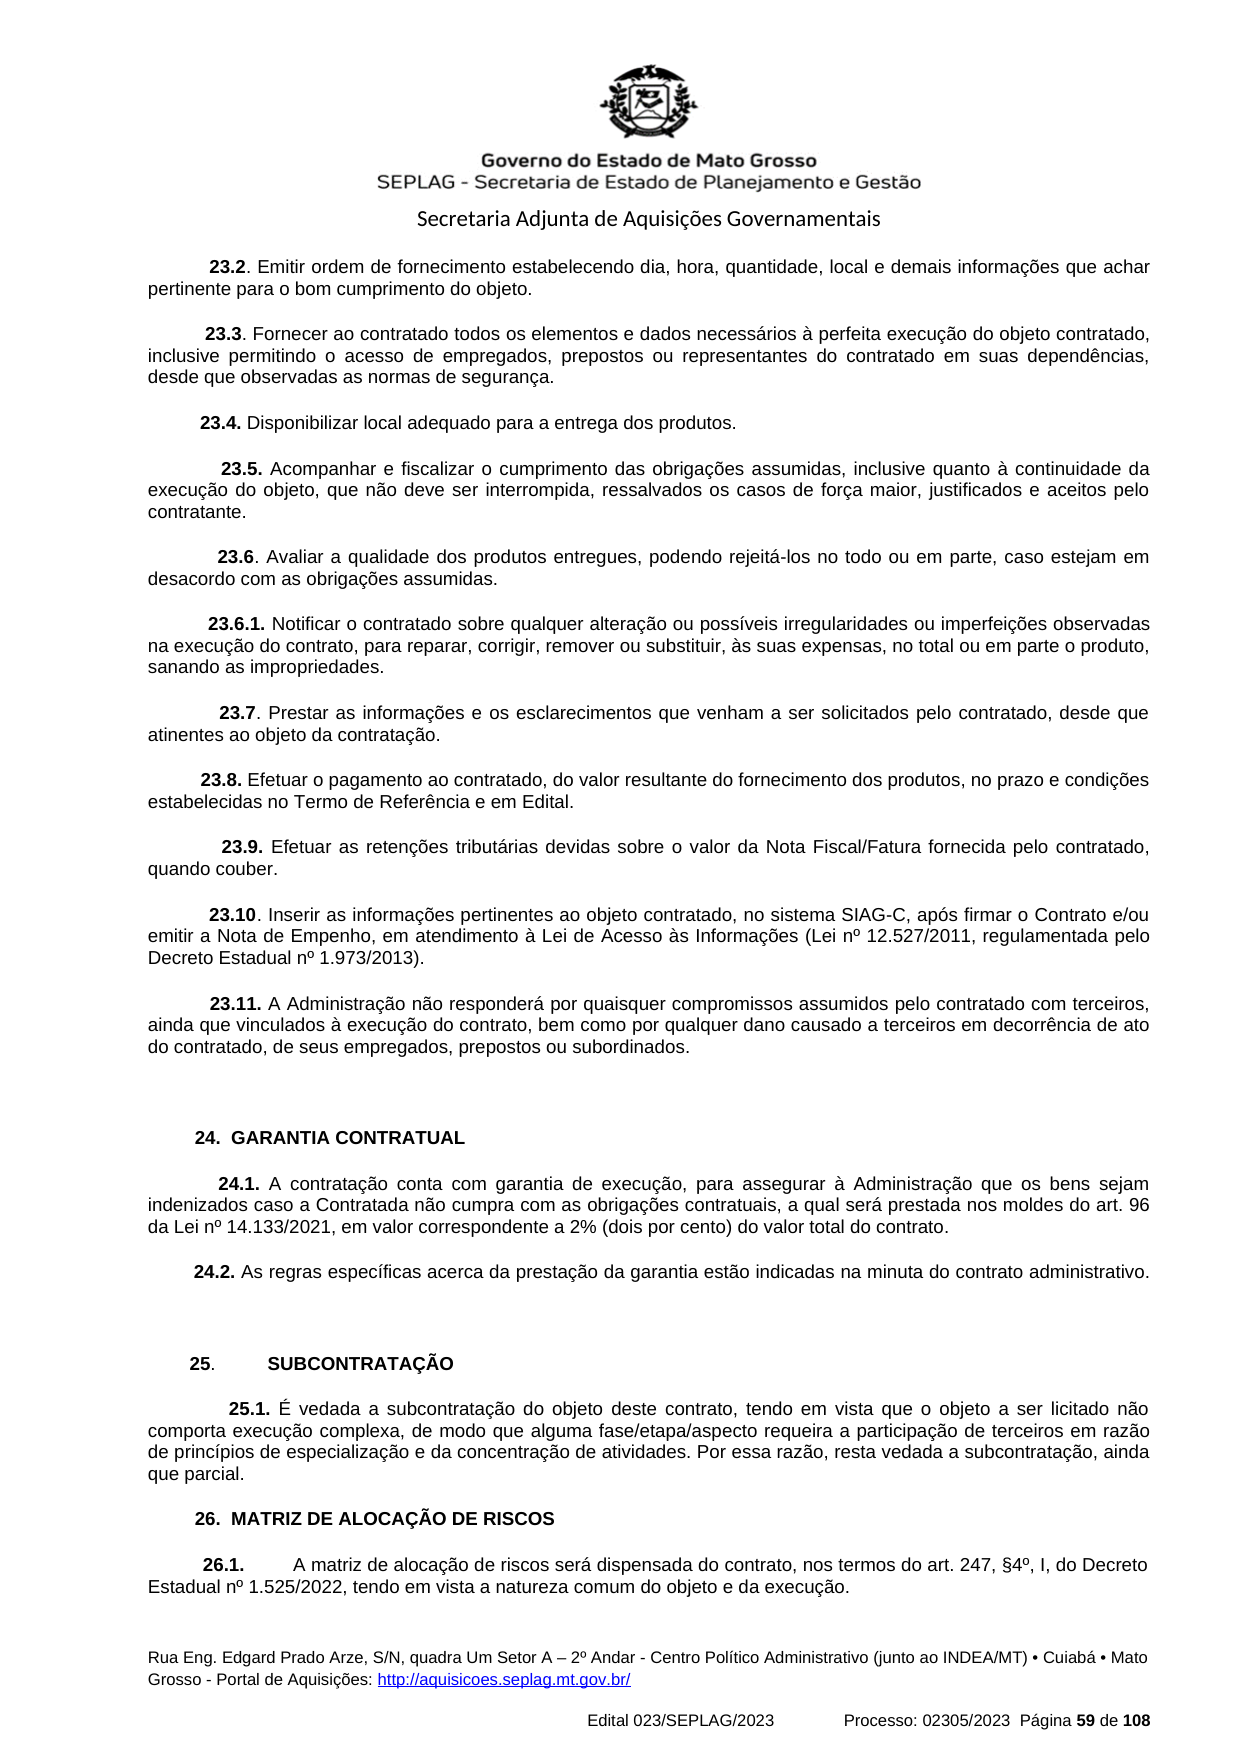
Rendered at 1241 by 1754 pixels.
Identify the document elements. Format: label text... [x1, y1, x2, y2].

text 23.7. Prestar as informações e os esclarecimentos que venham a ser solicitados pelo contratado, desde que atinentes ao objeto da contratação. [148, 702, 1150, 745]
picture [364, 53, 934, 204]
text 24.1. A contratação conta com garantia de execução, para assegurar à Administração que os bens sejam indenizados caso a Contratada não cumpra com as obrigações contratuais, a qual será prestada nos moldes do art. 96 da Lei nº 14.133/2021, em valor correspondente a 2% (dois por cento) do valor total do contrato. [148, 1172, 1150, 1237]
text 23.5. Acompanhar e fiscalizar o cumprimento das obrigações assumidas, inclusive quanto à continuidade da execução do objeto, que não deve ser interrompida, ressalvados os casos de força maior, justificados e aceitos pelo contratante. [148, 457, 1150, 522]
text 23.9. Efetuar as retenções tributárias devidas sobre o valor da Nota Fiscal/Fatura fornecida pelo contratado, quando couber. [148, 836, 1150, 879]
text 23.8. Efetuar o pagamento ao contratado, do valor resultante do fornecimento dos produtos, no prazo e condições estabelecidas no Termo de Referência e em Edital. [148, 769, 1150, 812]
text 23.10. Inserir as informações pertinentes ao objeto contratado, no sistema SIAG-C, após firmar o Contrato e/ou emitir a Nota de Empenho, em atendimento à Lei de Acesso às Informações (Lei nº 12.527/2011, regulamentada pelo Decreto Estadual nº 1.973/2013). [148, 903, 1150, 968]
text 26.1. A matriz de alocação de riscos será dispensada do contrato, nos termos do art. 247, §4º, I, do Decreto Estadual nº 1.525/2022, tendo em vista a natureza comum do objeto e da execução. [148, 1554, 1150, 1597]
text 23.6. Avaliar a qualidade dos produtos entregues, podendo rejeitá-los no todo ou em parte, caso estejam em desacordo com as obrigações assumidas. [148, 546, 1150, 589]
text 23.4. Disponibilizar local adequado para a entrega dos produtos. [148, 412, 1150, 433]
text 23.3. Fornecer ao contratado todos os elementos e dados necessários à perfeita execução do objeto contratado, inclusive permitindo o acesso de empregados, prepostos ou representantes do contratado em suas dependências, desde que observadas as normas de segurança. [148, 323, 1150, 388]
text 26. MATRIZ DE ALOCAÇÃO DE RISCOS [148, 1508, 1150, 1530]
text 25.1. É vedada a subcontratação do objeto deste contrato, tendo em vista que o objeto a ser licitado não comporta execução complexa, de modo que alguma fase/etapa/aspecto requeira a participação de terceiros em razão de princípios de especialização e da concentração de atividades. Por essa razão, resta vedada a subcontratação, ainda que parcial. [148, 1398, 1150, 1484]
text 23.11. A Administração não responderá por quaisquer compromissos assumidos pelo contratado com terceiros, ainda que vinculados à execução do contrato, bem como por qualquer dano causado a terceiros em decorrência de ato do contratado, de seus empregados, prepostos ou subordinados. [148, 992, 1150, 1057]
text 24.2. As regras específicas acerca da prestação da garantia estão indicadas na minuta do contrato administrativo. [148, 1261, 1150, 1328]
text 23.2. Emitir ordem de fornecimento estabelecendo dia, hora, quantidade, local e demais informações que achar pertinente para o bom cumprimento do objeto. [148, 256, 1150, 299]
text 23.6.1. Notificar o contratado sobre qualquer alteração ou possíveis irregularidades ou imperfeições observadas na execução do contrato, para reparar, corrigir, remover ou substituir, às suas expensas, no total ou em parte o produto, sanando as impropriedades. [148, 613, 1150, 678]
text 24. GARANTIA CONTRATUAL [148, 1127, 1150, 1148]
text 25. SUBCONTRATAÇÃO [148, 1352, 1150, 1374]
